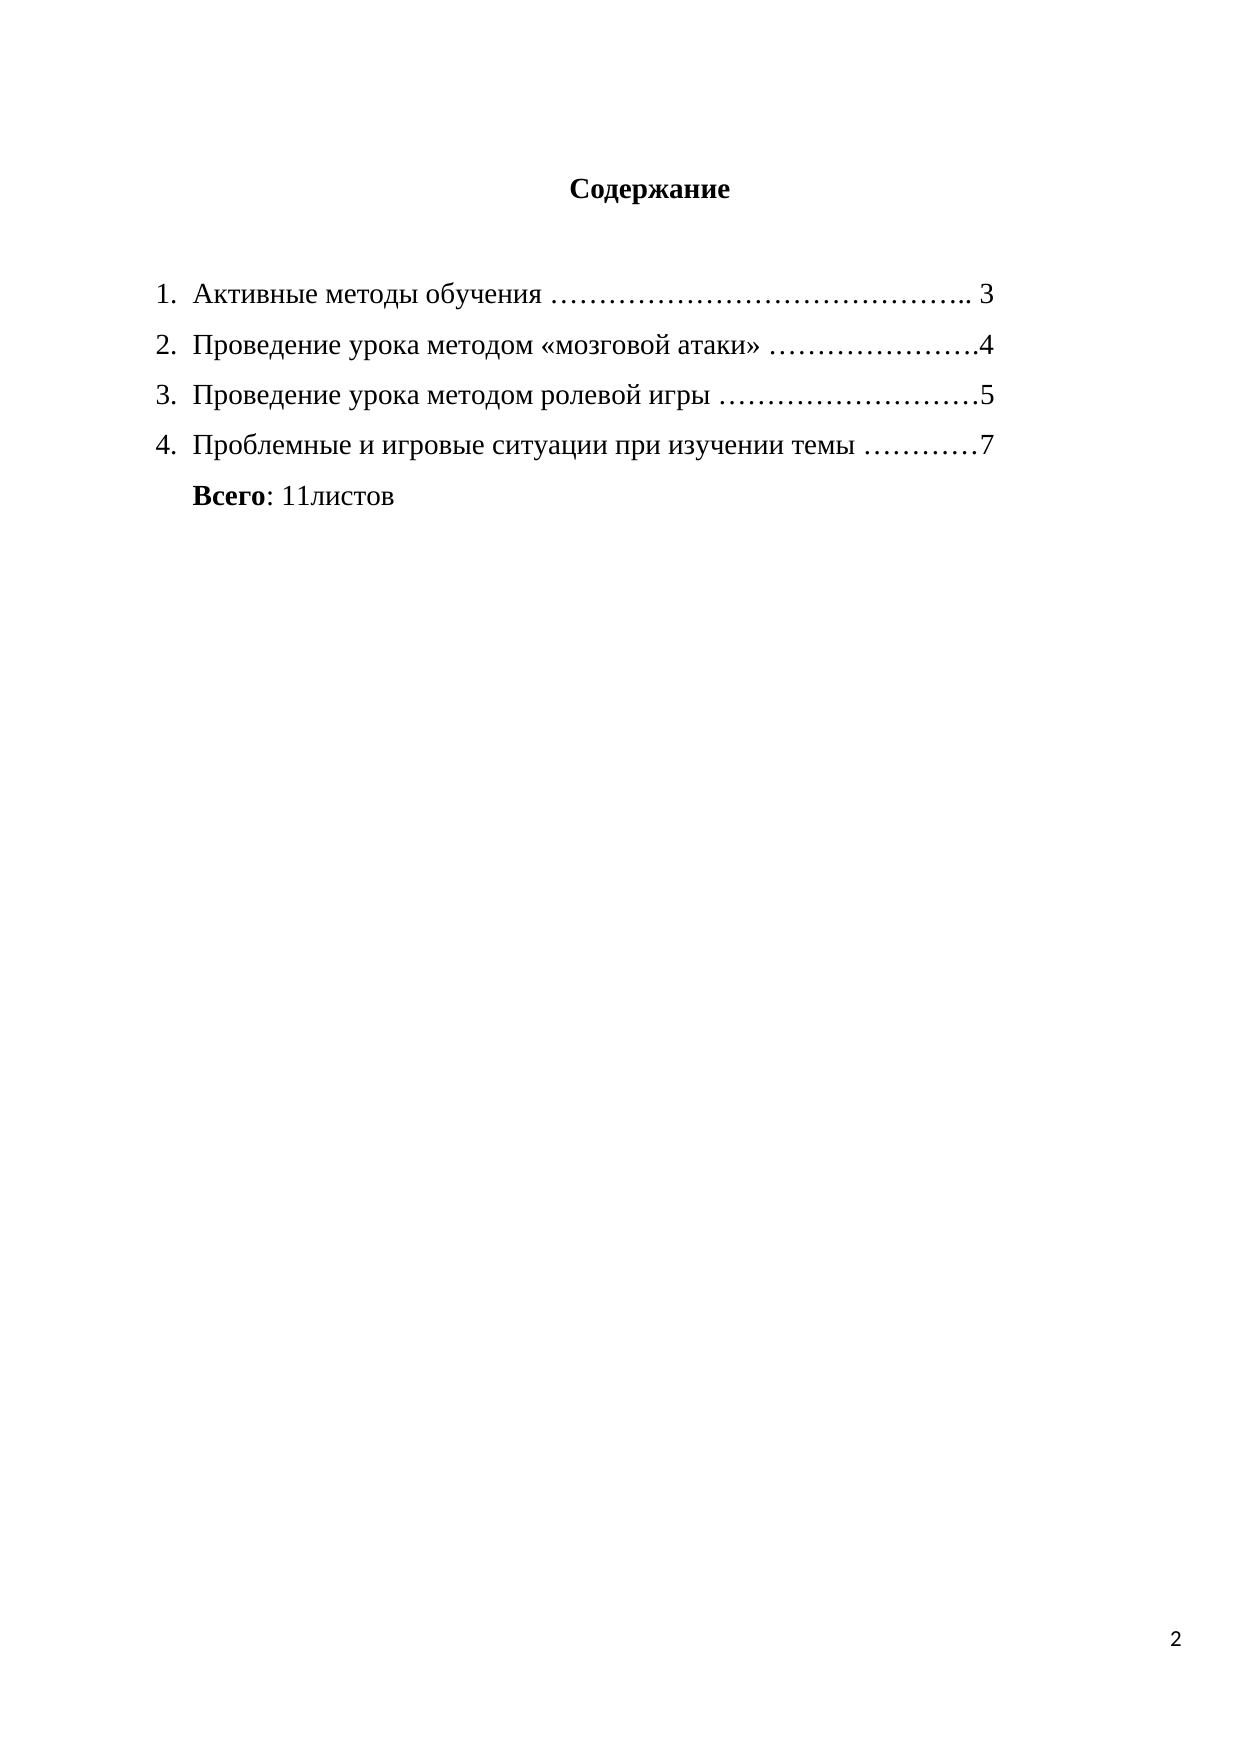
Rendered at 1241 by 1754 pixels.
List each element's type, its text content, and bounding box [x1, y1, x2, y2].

list Активные методы обучения …………………………………….. 3 [155, 277, 1181, 310]
list Проведение урока методом ролевой игры ………………………5 [155, 377, 1181, 411]
list Проблемные и игровые ситуации при изучении темы …………7 [155, 427, 1181, 461]
list Проведение урока методом «мозговой атаки» ………………….4 [155, 327, 1181, 360]
list Всего: 11листов [192, 478, 1181, 511]
text Содержание [118, 171, 1181, 204]
